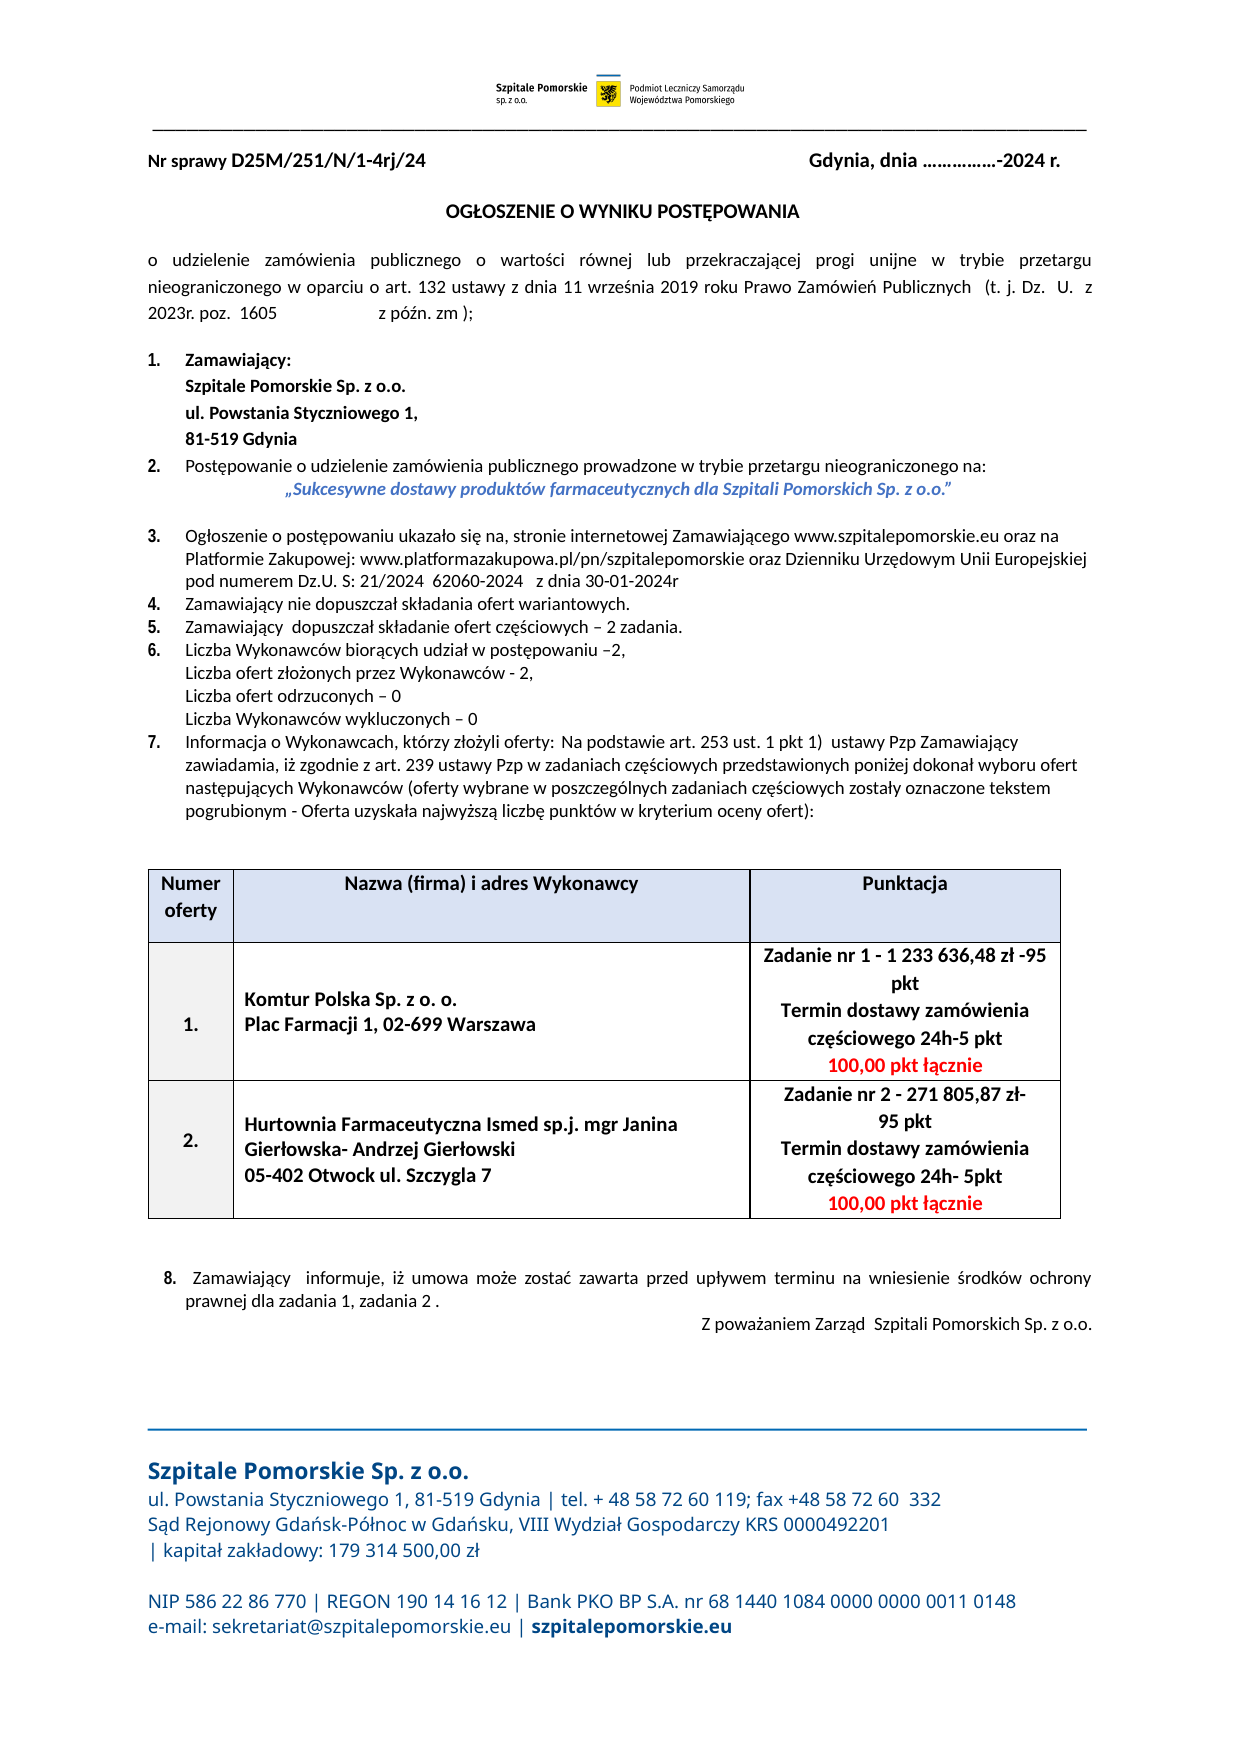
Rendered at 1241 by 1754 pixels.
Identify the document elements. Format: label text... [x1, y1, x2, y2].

table_cell Hurtownia Farmaceutyczna Ismed sp.j. mgr Janina Gierłowska- Andrzej Gierłowski 05-402 Otwock ul. Szczygla 7 [234, 1081, 749, 1218]
text ul. Powstania Styczniowego 1, [185, 401, 1093, 424]
table_header Punktacja [751, 870, 1060, 942]
table_cell Zadanie nr 1 - 1 233 636,48 zł -95 pkt Termin dostawy zamówienia częściowego 24h-5 pkt 100,00 pkt łącznie [751, 943, 1060, 1080]
text Z poważaniem Zarząd Szpitali Pomorskich Sp. z o.o. [148, 1312, 1093, 1335]
list Ogłoszenie o postępowaniu ukazało się na, stronie internetowej Zamawiającego www.szpitalepomorskie.eu oraz na Platformie Zakupowej: www.platformazakupowa.pl/pn/szpitalepomorskie oraz Dzienniku Urzędowym Unii Europejskiej pod numerem Dz.U. S: 21/2024 62060-2024 z dnia 30-01-2024r [148, 524, 1093, 593]
text 81-519 Gdynia [185, 427, 1093, 450]
text „Sukcesywne dostawy produktów farmaceutycznych dla Szpitali Pomorskich Sp. z o.o.” [148, 477, 1093, 499]
list Zamawiający nie dopuszczał składania ofert wariantowych. [148, 593, 1093, 616]
list Liczba ofert złożonych przez Wykonawców - 2, [185, 661, 1093, 684]
list Liczba ofert odrzuconych – 0 [185, 684, 1093, 707]
text Nr sprawy D25M/251/N/1-4rj/24 Gdynia, dnia ……………-2024 r. [148, 148, 1093, 173]
text o udzielenie zamówienia publicznego o wartości równej lub przekraczającej progi unijne w trybie przetargu nieograniczonego w oparciu o art. 132 ustawy z dnia 11 września 2019 roku Prawo Zamówień Publicznych (t. j. Dz. U. z 2023r. poz. 1605 z późn. zm ); [148, 248, 1093, 324]
list Informacja o Wykonawcach, którzy złożyli oferty: Na podstawie art. 253 ust. 1 pkt 1) ustawy Pzp Zamawiający zawiadamia, iż zgodnie z art. 239 ustawy Pzp w zadaniach częściowych przedstawionych poniżej dokonał wyboru ofert następujących Wykonawców (oferty wybrane w poszczególnych zadaniach częściowych zostały oznaczone tekstem pogrubionym - Oferta uzyskała najwyższą liczbę punktów w kryterium oceny ofert): [148, 730, 1093, 822]
list Liczba Wykonawców biorących udział w postępowaniu –2, [148, 638, 1093, 661]
text Szpitale Pomorskie Sp. z o.o. [185, 375, 1093, 398]
table_header Numer oferty [149, 870, 233, 942]
list Zamawiający: [148, 348, 1093, 371]
table_cell Komtur Polska Sp. z o. o. Plac Farmacji 1, 02-699 Warszawa [234, 943, 749, 1080]
table_header Nazwa (firma) i adres Wykonawcy [234, 870, 749, 942]
picture [495, 73, 745, 107]
list Zamawiający informuje, iż umowa może zostać zawarta przed upływem terminu na wniesienie środków ochrony prawnej dla zadania 1, zadania 2 . [163, 1266, 1093, 1312]
list Liczba Wykonawców wykluczonych – 0 [185, 707, 1093, 730]
table_cell 2. [149, 1081, 233, 1218]
text OGŁOSZENIE O WYNIKU POSTĘPOWANIA [148, 198, 1093, 223]
table_cell Zadanie nr 2 - 271 805,87 zł- 95 pkt Termin dostawy zamówienia częściowego 24h- 5pkt 100,00 pkt łącznie [751, 1081, 1060, 1218]
list Zamawiający dopuszczał składanie ofert częściowych – 2 zadania. [148, 616, 1093, 638]
table_cell 1. [149, 943, 233, 1080]
list Postępowanie o udzielenie zamówienia publicznego prowadzone w trybie przetargu nieograniczonego na: [148, 454, 1093, 477]
